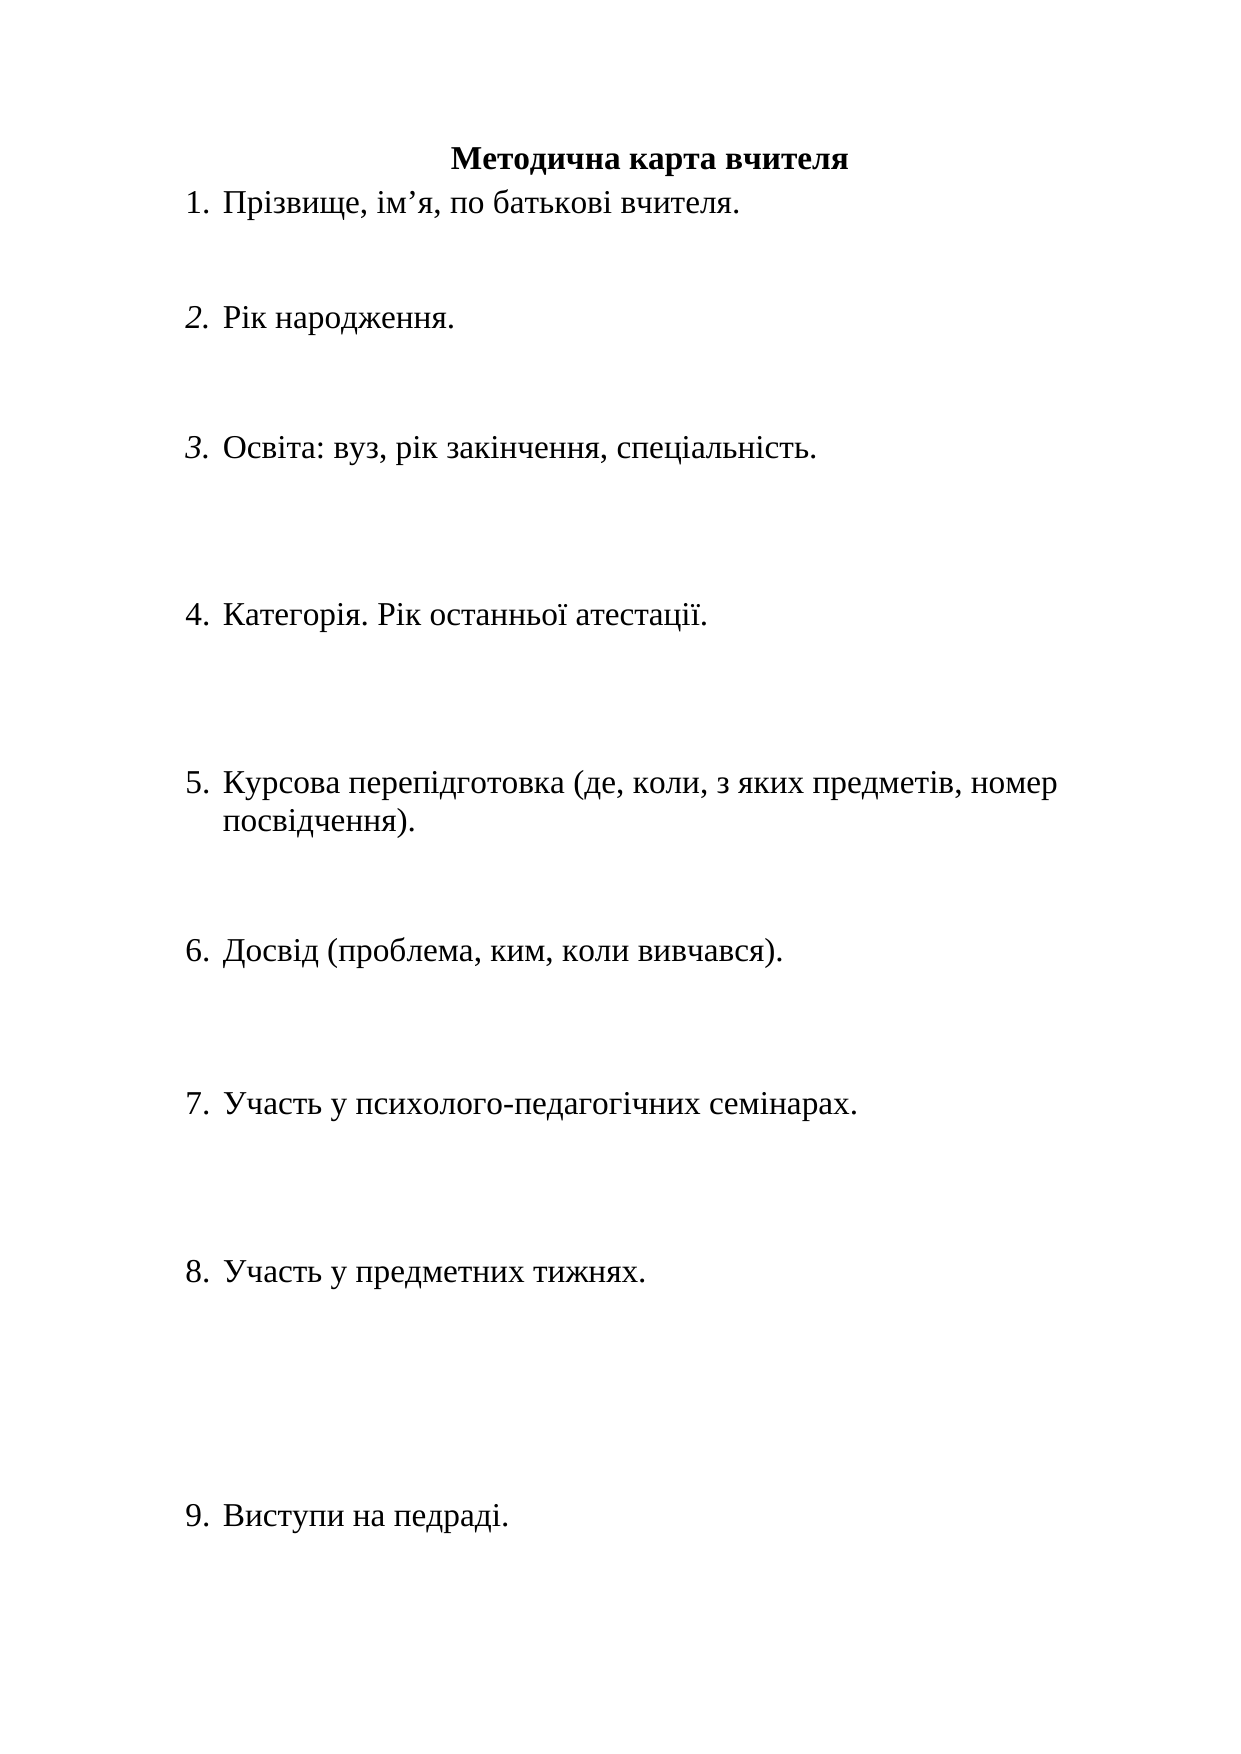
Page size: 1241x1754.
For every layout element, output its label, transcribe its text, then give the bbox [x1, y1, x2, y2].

list Участь у предметних тижнях. [185, 1251, 1152, 1342]
list Освіта: вуз, рік закінчення, спеціальність. [185, 427, 1152, 518]
subtitle Методична карта вчителя [148, 138, 1152, 177]
list Виступи на педраді. [185, 1496, 1152, 1587]
list Рік народження. [185, 298, 1152, 389]
list Категорія. Рік останньої атестації. [185, 595, 1152, 686]
list Участь у психолого-педагогічних семінарах. [185, 1083, 1152, 1174]
list Досвід (проблема, ким, коли вивчався). [185, 930, 1152, 968]
list Курсова перепідготовка (де, коли, з яких предметів, номер посвідчення). [185, 762, 1152, 892]
list Прізвище, ім’я, по батькові вчителя. [185, 183, 1152, 221]
